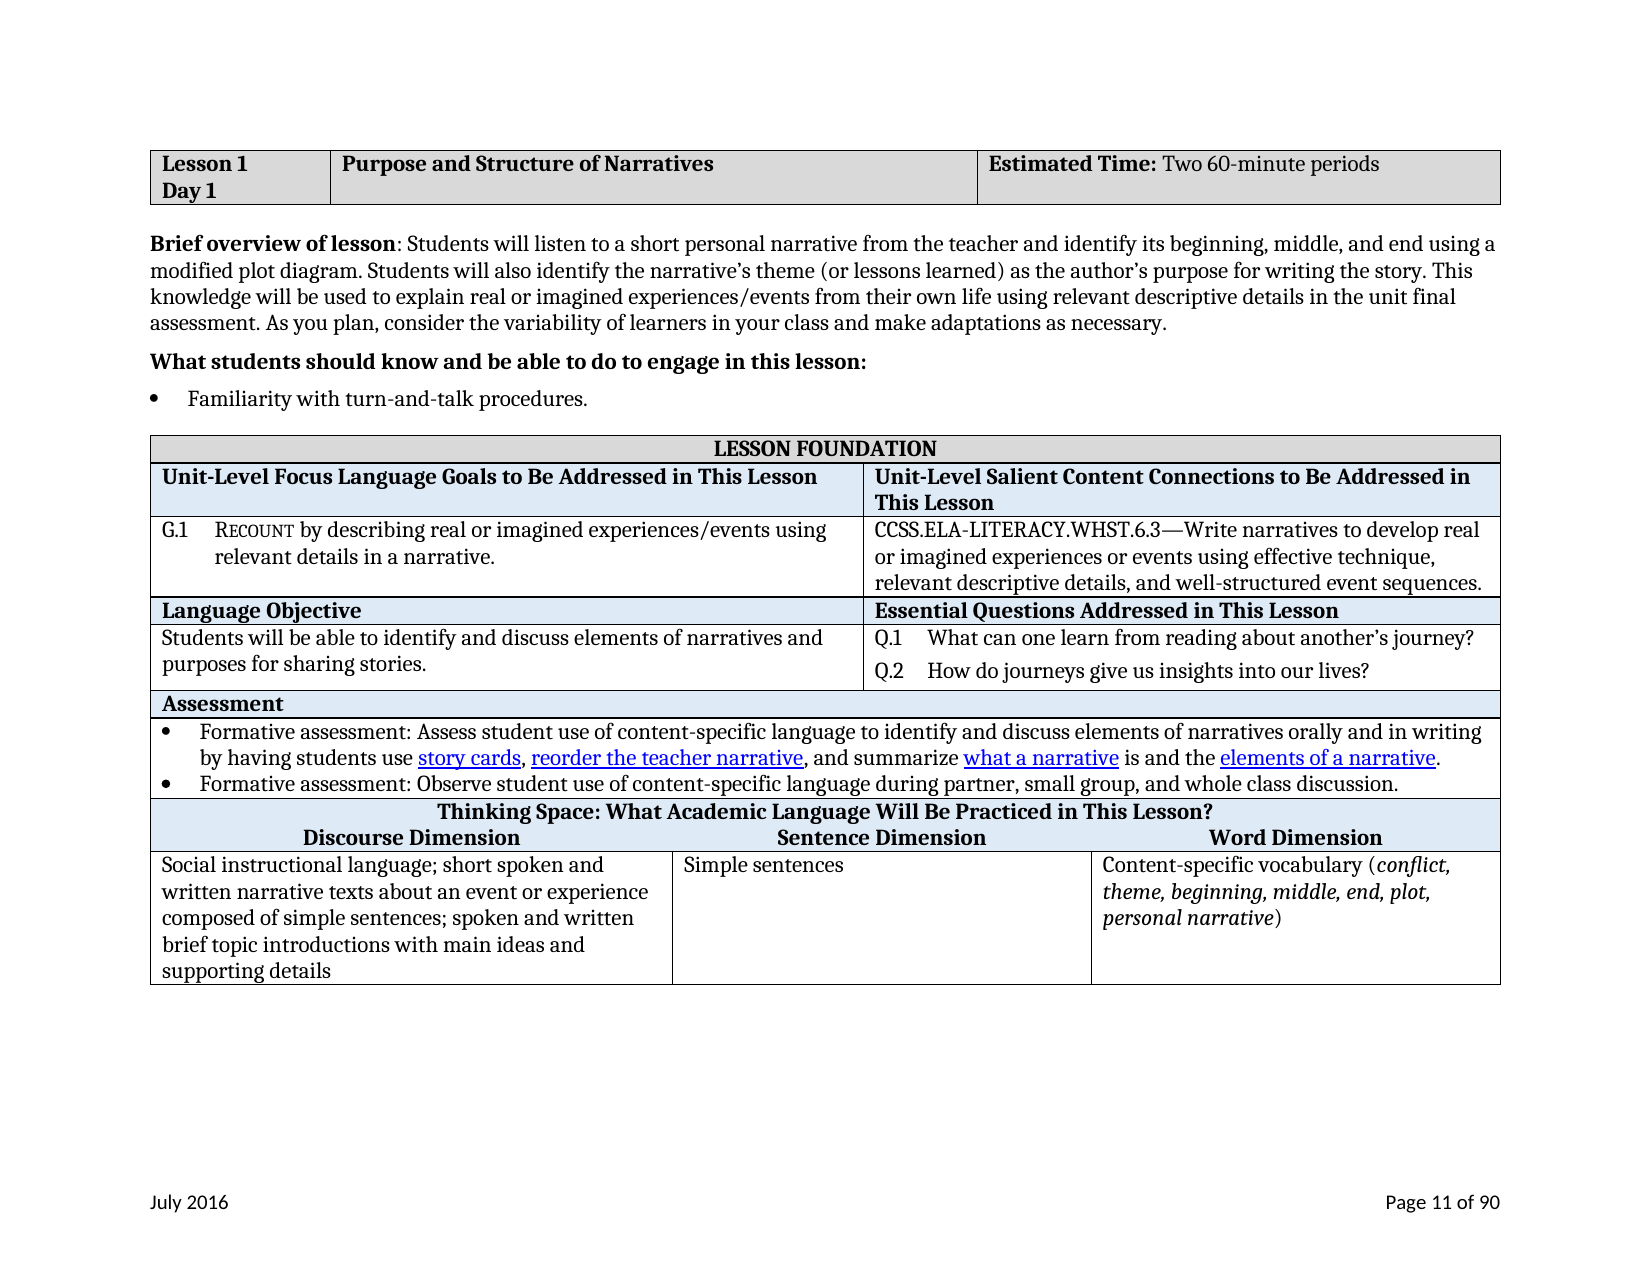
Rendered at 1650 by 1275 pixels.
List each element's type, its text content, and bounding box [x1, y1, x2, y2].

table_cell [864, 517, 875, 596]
table_header Purpose and Structure of Narratives [331, 151, 977, 204]
table_cell Thinking Space: What Academic Language Will Be Practiced in This Lesson? [151, 799, 1500, 825]
table_cell Formative assessment: Assess student use of content-specific language to identify and discuss elements of narratives orally and in writing by having students use story cards, reorder the teacher narrative, and summarize what a narrative is and the elements of a narrative. Formative assessment: Observe student use of content-specific language during partner, small group, and whole class discussion. [151, 719, 1500, 797]
table_cell G.1 Recount by describing real or imagined experiences/events using relevant details in a narrative. [151, 517, 863, 596]
table_cell Social instructional language; short spoken and written narrative texts about an event or experience composed of simple sentences; spoken and written brief topic introductions with main ideas and supporting details [151, 852, 672, 984]
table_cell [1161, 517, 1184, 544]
table_cell Language Objective [151, 598, 863, 624]
table_cell Students will be able to identify and discuss elements of narratives and purposes for sharing stories. [151, 625, 863, 690]
table_header LESSON FOUNDATION [151, 436, 1500, 462]
table_cell Discourse Dimension [151, 825, 673, 851]
list Familiarity with turn-and-talk procedures. [150, 386, 1500, 412]
table_cell Simple sentences [673, 852, 1091, 984]
table_header Estimated Time: Two 60-minute periods [978, 151, 1500, 204]
table_cell Unit-Level Focus Language Goals to Be Addressed in This Lesson [151, 464, 863, 516]
subtitle What students should know and be able to do to engage in this lesson: [150, 349, 1500, 375]
text Brief overview of lesson: Students will listen to a short personal narrative from the teacher and identify its beginning, middle, and end using a modified plot diagram. Students will also identify the narrative’s theme (or lessons learned) as the author’s purpose for writing the story. This knowledge will be used to explain real or imagined experiences/events from their own life using relevant descriptive details in the unit final assessment. As you plan, consider the variability of learners in your class and make adaptations as necessary. [150, 231, 1500, 337]
table_cell Word Dimension [1091, 825, 1500, 851]
table_cell Assessment [151, 691, 1500, 717]
table_cell Unit-Level Salient Content Connections to Be Addressed in This Lesson [864, 464, 1500, 516]
table_header Lesson 1 Day 1 [151, 151, 330, 204]
table_cell Essential Questions Addressed in This Lesson [864, 598, 1500, 624]
table_cell Content-specific vocabulary (conflict, theme, beginning, middle, end, plot, personal narrative) [1092, 852, 1500, 984]
table_cell Sentence Dimension [673, 825, 1091, 851]
table_cell Q.1 What can one learn from reading about another’s journey? Q.2 How do journeys give us insights into our lives? [864, 625, 1500, 690]
